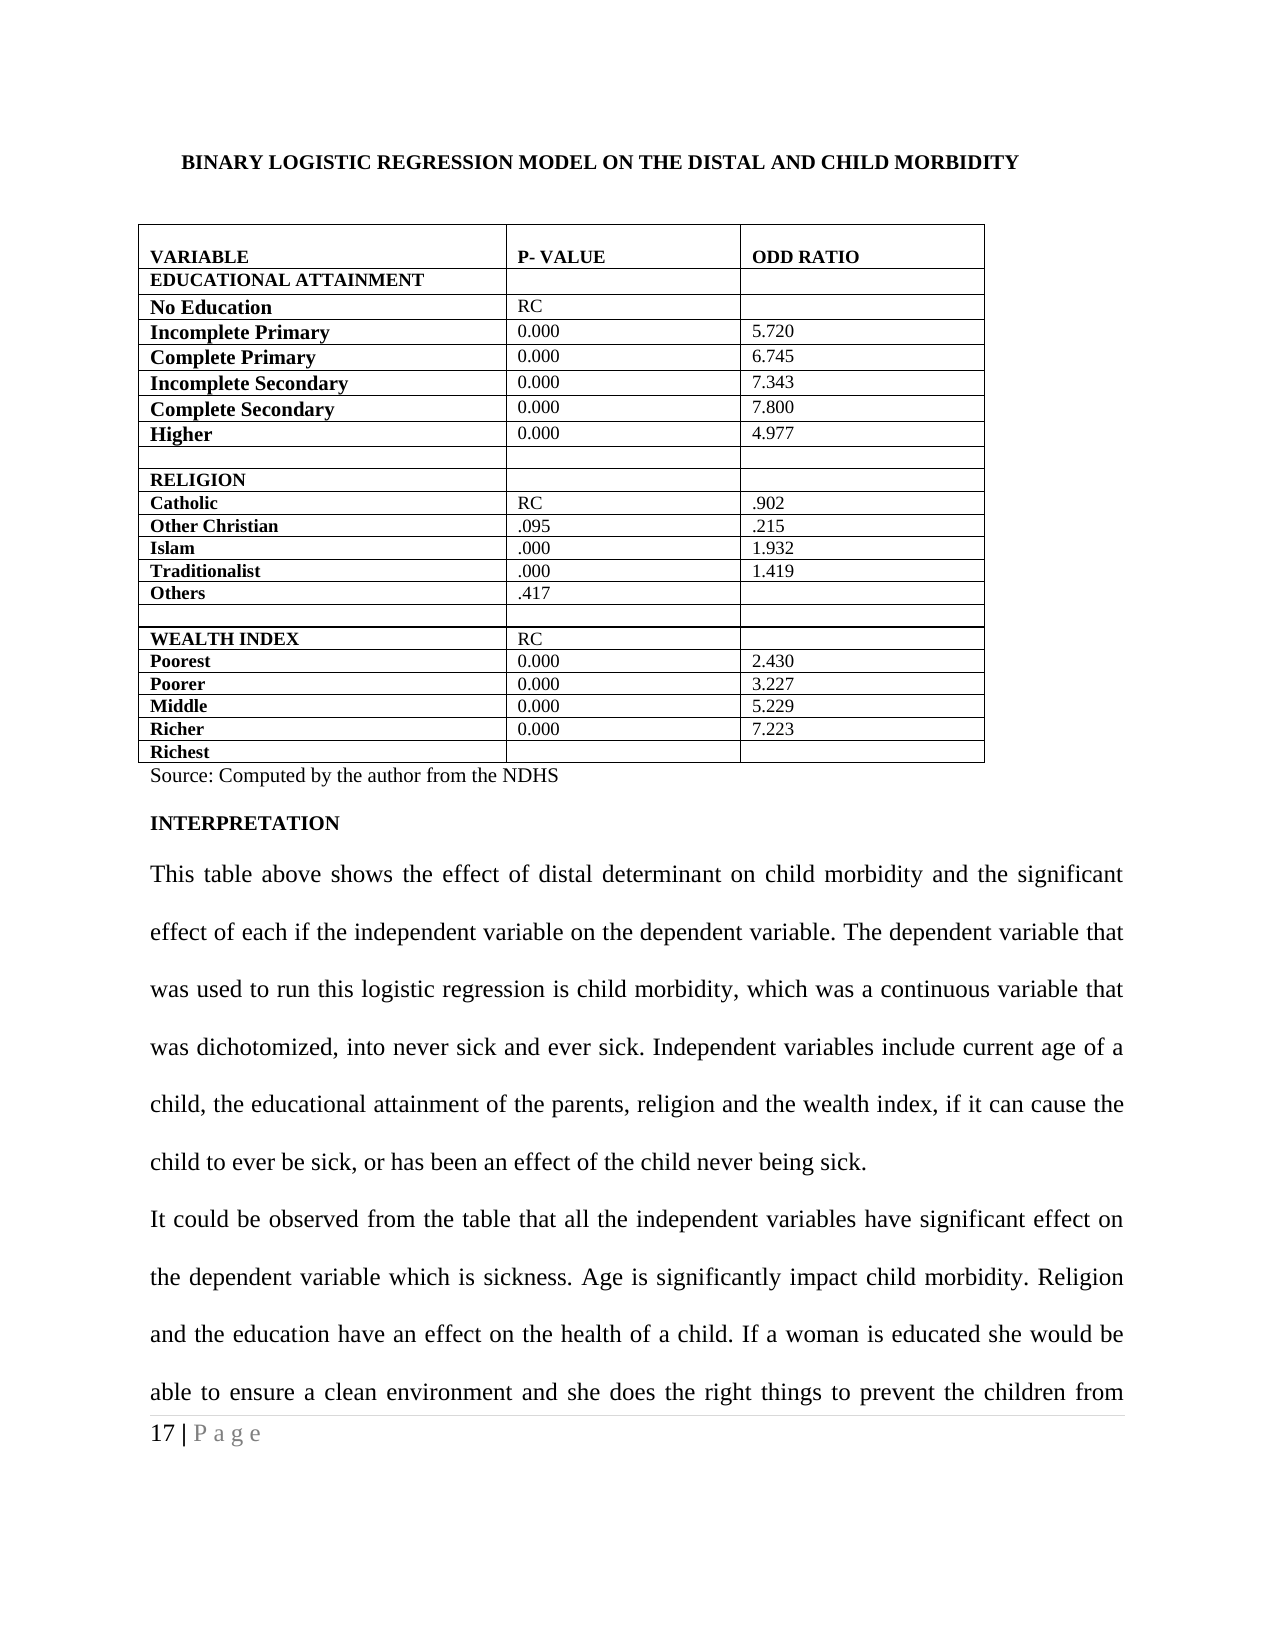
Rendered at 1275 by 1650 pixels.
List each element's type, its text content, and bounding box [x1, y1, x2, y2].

table_cell No Education [139, 295, 506, 319]
table_cell Richest [139, 741, 506, 762]
table_cell 3.227 [741, 673, 984, 694]
table_cell [139, 605, 506, 626]
table_header VARIABLE [139, 225, 506, 268]
table_cell .417 [507, 582, 740, 604]
text BINARY LOGISTIC REGRESSION MODEL ON THE DISTAL AND CHILD MORBIDITY [150, 150, 1125, 174]
table_cell 0.000 [507, 422, 740, 446]
table_cell [741, 269, 984, 294]
table_cell [507, 741, 740, 762]
table_cell [741, 628, 984, 649]
table_cell [507, 469, 740, 491]
table_cell 7.343 [741, 371, 984, 395]
table_cell [741, 605, 984, 626]
table_cell Incomplete Primary [139, 320, 506, 344]
table_cell RC [507, 295, 740, 319]
table_cell 0.000 [507, 396, 740, 421]
table_cell RC [507, 628, 740, 649]
table_cell 0.000 [507, 345, 740, 370]
table_cell .000 [507, 560, 740, 581]
table_cell .095 [507, 515, 740, 536]
table_cell Higher [139, 422, 506, 446]
table_cell 4.977 [741, 422, 984, 446]
table_cell Middle [139, 695, 506, 717]
text INTERPRETATION [150, 811, 1125, 835]
table_cell Other Christian [139, 515, 506, 536]
table_cell [507, 269, 740, 294]
table_cell [741, 469, 984, 491]
table_cell Richer [139, 718, 506, 739]
table_header ODD RATIO [741, 225, 984, 268]
table_cell [741, 741, 984, 762]
table_cell Traditionalist [139, 560, 506, 581]
table_cell [507, 605, 740, 626]
table_cell 0.000 [507, 371, 740, 395]
table_cell 0.000 [507, 320, 740, 344]
text This table above shows the effect of distal determinant on child morbidity and the significant effect of each if the independent variable on the dependent variable. The dependent variable that was used to run this logistic regression is child morbidity, which was a continuous variable that was dichotomized, into never sick and ever sick. Independent variables include current age of a child, the educational attainment of the parents, religion and the wealth index, if it can cause the child to ever be sick, or has been an effect of the child never being sick. [150, 859, 1125, 1176]
table_cell Complete Secondary [139, 396, 506, 421]
table_cell Poorest [139, 650, 506, 672]
table_cell 7.223 [741, 718, 984, 739]
table_cell 5.229 [741, 695, 984, 717]
table_cell 0.000 [507, 650, 740, 672]
table_cell [741, 295, 984, 319]
table_cell Complete Primary [139, 345, 506, 370]
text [150, 1204, 1125, 1406]
table_cell 6.745 [741, 345, 984, 370]
table_cell .000 [507, 537, 740, 559]
table_cell .902 [741, 492, 984, 513]
table_cell Islam [139, 537, 506, 559]
table_cell Incomplete Secondary [139, 371, 506, 395]
table_cell [507, 447, 740, 468]
table_cell Catholic [139, 492, 506, 513]
table_cell [741, 582, 984, 604]
table_cell 0.000 [507, 695, 740, 717]
table_cell EDUCATIONAL ATTAINMENT [139, 269, 506, 294]
table_cell [741, 447, 984, 468]
table_cell 1.932 [741, 537, 984, 559]
table_cell [139, 447, 506, 468]
table_cell RC [507, 492, 740, 513]
table_header P- VALUE [507, 225, 740, 268]
table_cell 2.430 [741, 650, 984, 672]
table_cell 5.720 [741, 320, 984, 344]
table_cell .215 [741, 515, 984, 536]
table_cell 0.000 [507, 673, 740, 694]
table_cell Others [139, 582, 506, 604]
table_cell 0.000 [507, 718, 740, 739]
table_cell 1.419 [741, 560, 984, 581]
table_cell RELIGION [139, 469, 506, 491]
text Source: Computed by the author from the NDHS [150, 763, 1125, 787]
table_cell Poorer [139, 673, 506, 694]
table_cell WEALTH INDEX [139, 628, 506, 649]
table_cell 7.800 [741, 396, 984, 421]
